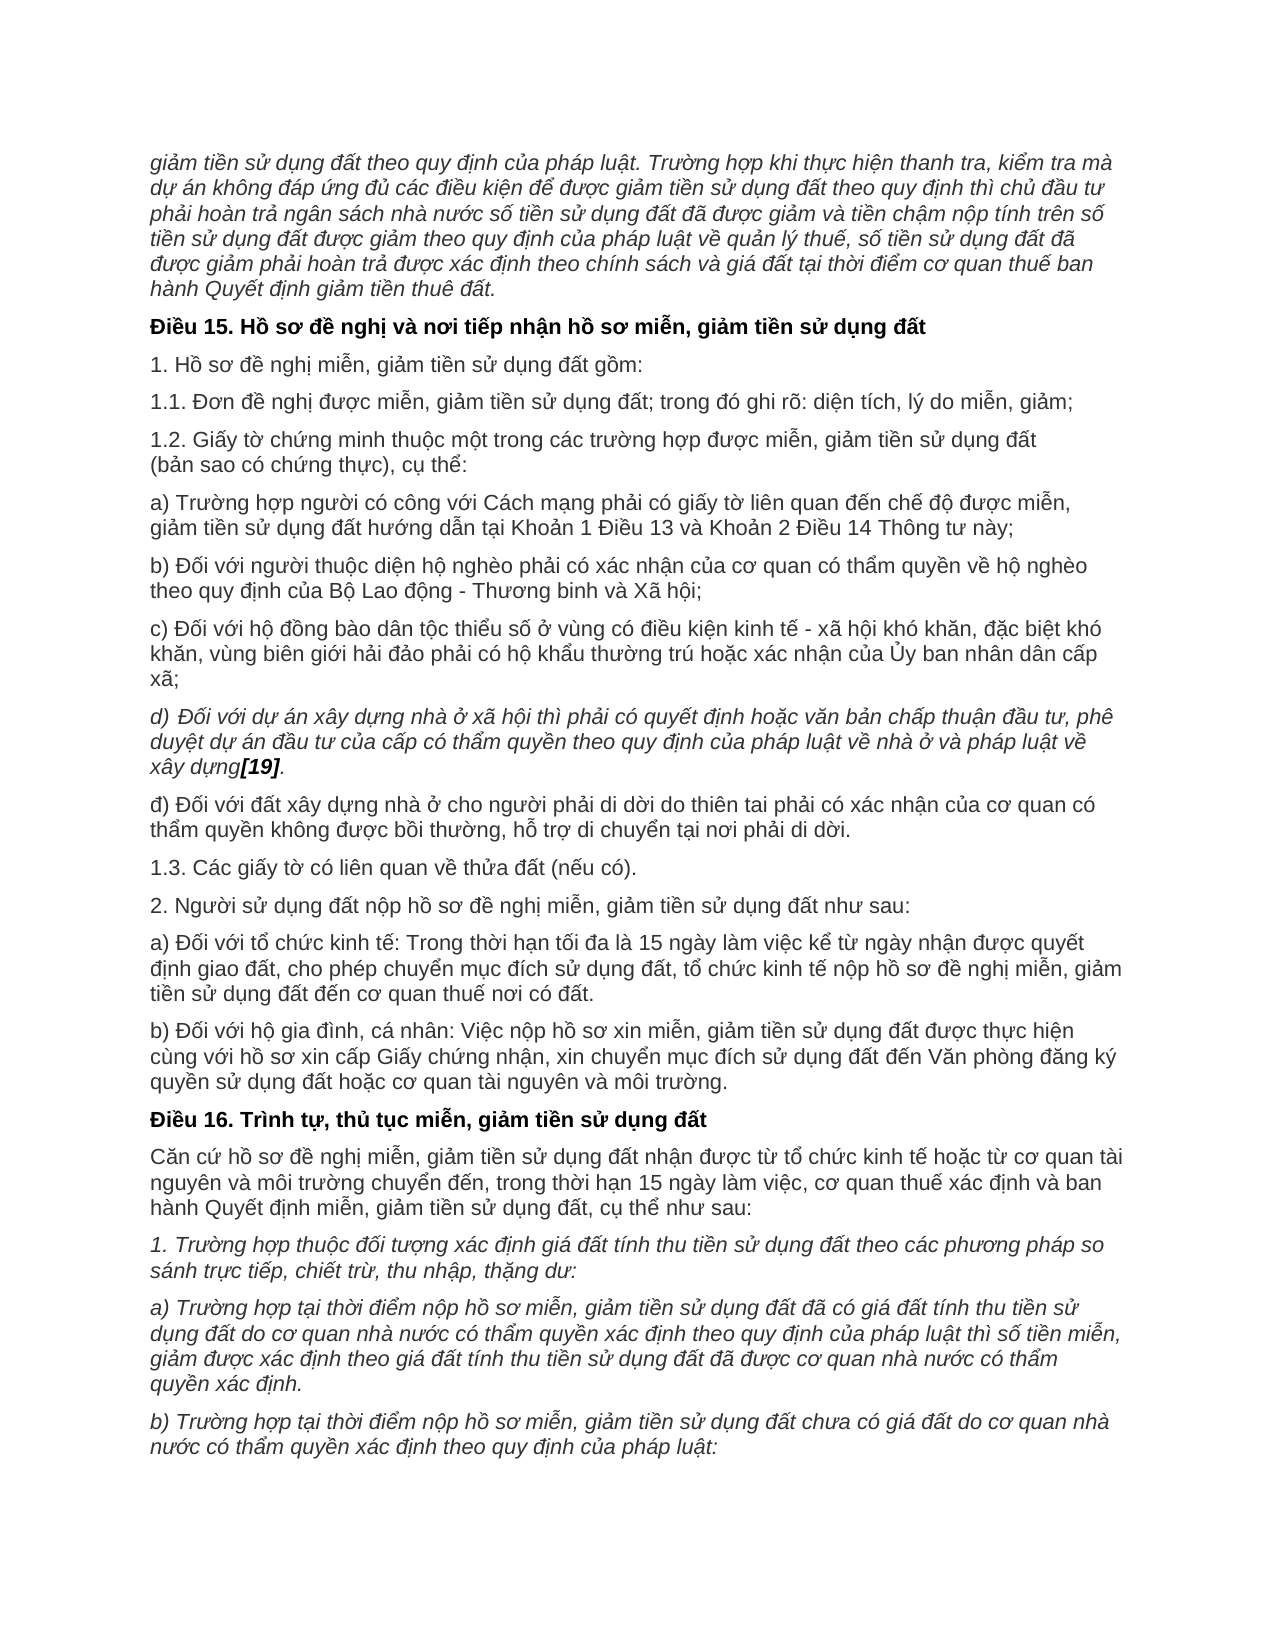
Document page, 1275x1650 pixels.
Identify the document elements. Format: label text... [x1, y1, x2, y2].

text 1.3. Các giấy tờ có liên quan về thửa đất (nếu có). [150, 855, 1125, 880]
text 1.1. Đơn đề nghị được miễn, giảm tiền sử dụng đất; trong đó ghi rõ: diện tích, lý do miễn, giảm; [150, 389, 1125, 414]
text 1. Trường hợp thuộc đối tượng xác định giá đất tính thu tiền sử dụng đất theo các phương pháp so sánh trực tiếp, chiết trừ, thu nhập, thặng dư: [150, 1232, 1125, 1283]
text 1. Hồ sơ đề nghị miễn, giảm tiền sử dụng đất gồm: [150, 351, 1125, 377]
text a) Trường hợp tại thời điểm nộp hồ sơ miễn, giảm tiền sử dụng đất đã có giá đất tính thu tiền sử dụng đất do cơ quan nhà nước có thẩm quyền xác định theo quy định của pháp luật thì số tiền miễn, giảm được xác định theo giá đất tính thu tiền sử dụng đất đã được cơ quan nhà nước có thẩm quyền xác định. [150, 1295, 1125, 1396]
text Điều 15. Hồ sơ đề nghị và nơi tiếp nhận hồ sơ miễn, giảm tiền sử dụng đất [150, 314, 1125, 339]
text đ) Đối với đất xây dựng nhà ở cho người phải di dời do thiên tai phải có xác nhận của cơ quan có thẩm quyền không được bồi thường, hỗ trợ di chuyển tại nơi phải di dời. [150, 792, 1125, 842]
text b) Trường hợp tại thời điểm nộp hồ sơ miễn, giảm tiền sử dụng đất chưa có giá đất do cơ quan nhà nước có thẩm quyền xác định theo quy định của pháp luật: [150, 1408, 1125, 1459]
text 1.2. Giấy tờ chứng minh thuộc một trong các trường hợp được miễn, giảm tiền sử dụng đất (bản sao có chứng thực), cụ thể: [150, 427, 1125, 477]
text a) Trường hợp người có công với Cách mạng phải có giấy tờ liên quan đến chế độ được miễn, giảm tiền sử dụng đất hướng dẫn tại Khoản 1 Điều 13 và Khoản 2 Điều 14 Thông tư này; [150, 490, 1125, 540]
text 2. Người sử dụng đất nộp hồ sơ đề nghị miễn, giảm tiền sử dụng đất như sau: [150, 892, 1125, 918]
text b) Đối với người thuộc diện hộ nghèo phải có xác nhận của cơ quan có thẩm quyền về hộ nghèo theo quy định của Bộ Lao động - Thương binh và Xã hội; [150, 553, 1125, 603]
text Căn cứ hồ sơ đề nghị miễn, giảm tiền sử dụng đất nhận được từ tổ chức kinh tế hoặc từ cơ quan tài nguyên và môi trường chuyển đến, trong thời hạn 15 ngày làm việc, cơ quan thuế xác định và ban hành Quyết định miễn, giảm tiền sử dụng đất, cụ thể như sau: [150, 1144, 1125, 1220]
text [150, 150, 1125, 301]
text Điều 16. Trình tự, thủ tục miễn, giảm tiền sử dụng đất [150, 1106, 1125, 1132]
text d) Đối với dự án xây dựng nhà ở xã hội thì phải có quyết định hoặc văn bản chấp thuận đầu tư, phê duyệt dự án đầu tư của cấp có thẩm quyền theo quy định của pháp luật về nhà ở và pháp luật về xây dựng[19]. [150, 704, 1125, 779]
text b) Đối với hộ gia đình, cá nhân: Việc nộp hồ sơ xin miễn, giảm tiền sử dụng đất được thực hiện cùng với hồ sơ xin cấp Giấy chứng nhận, xin chuyển mục đích sử dụng đất đến Văn phòng đăng ký quyền sử dụng đất hoặc cơ quan tài nguyên và môi trường. [150, 1018, 1125, 1094]
text a) Đối với tổ chức kinh tế: Trong thời hạn tối đa là 15 ngày làm việc kể từ ngày nhận được quyết định giao đất, cho phép chuyển mục đích sử dụng đất, tổ chức kinh tế nộp hồ sơ đề nghị miễn, giảm tiền sử dụng đất đến cơ quan thuế nơi có đất. [150, 930, 1125, 1006]
text c) Đối với hộ đồng bào dân tộc thiểu số ở vùng có điều kiện kinh tế - xã hội khó khăn, đặc biệt khó khăn, vùng biên giới hải đảo phải có hộ khẩu thường trú hoặc xác nhận của Ủy ban nhân dân cấp xã; [150, 616, 1125, 691]
